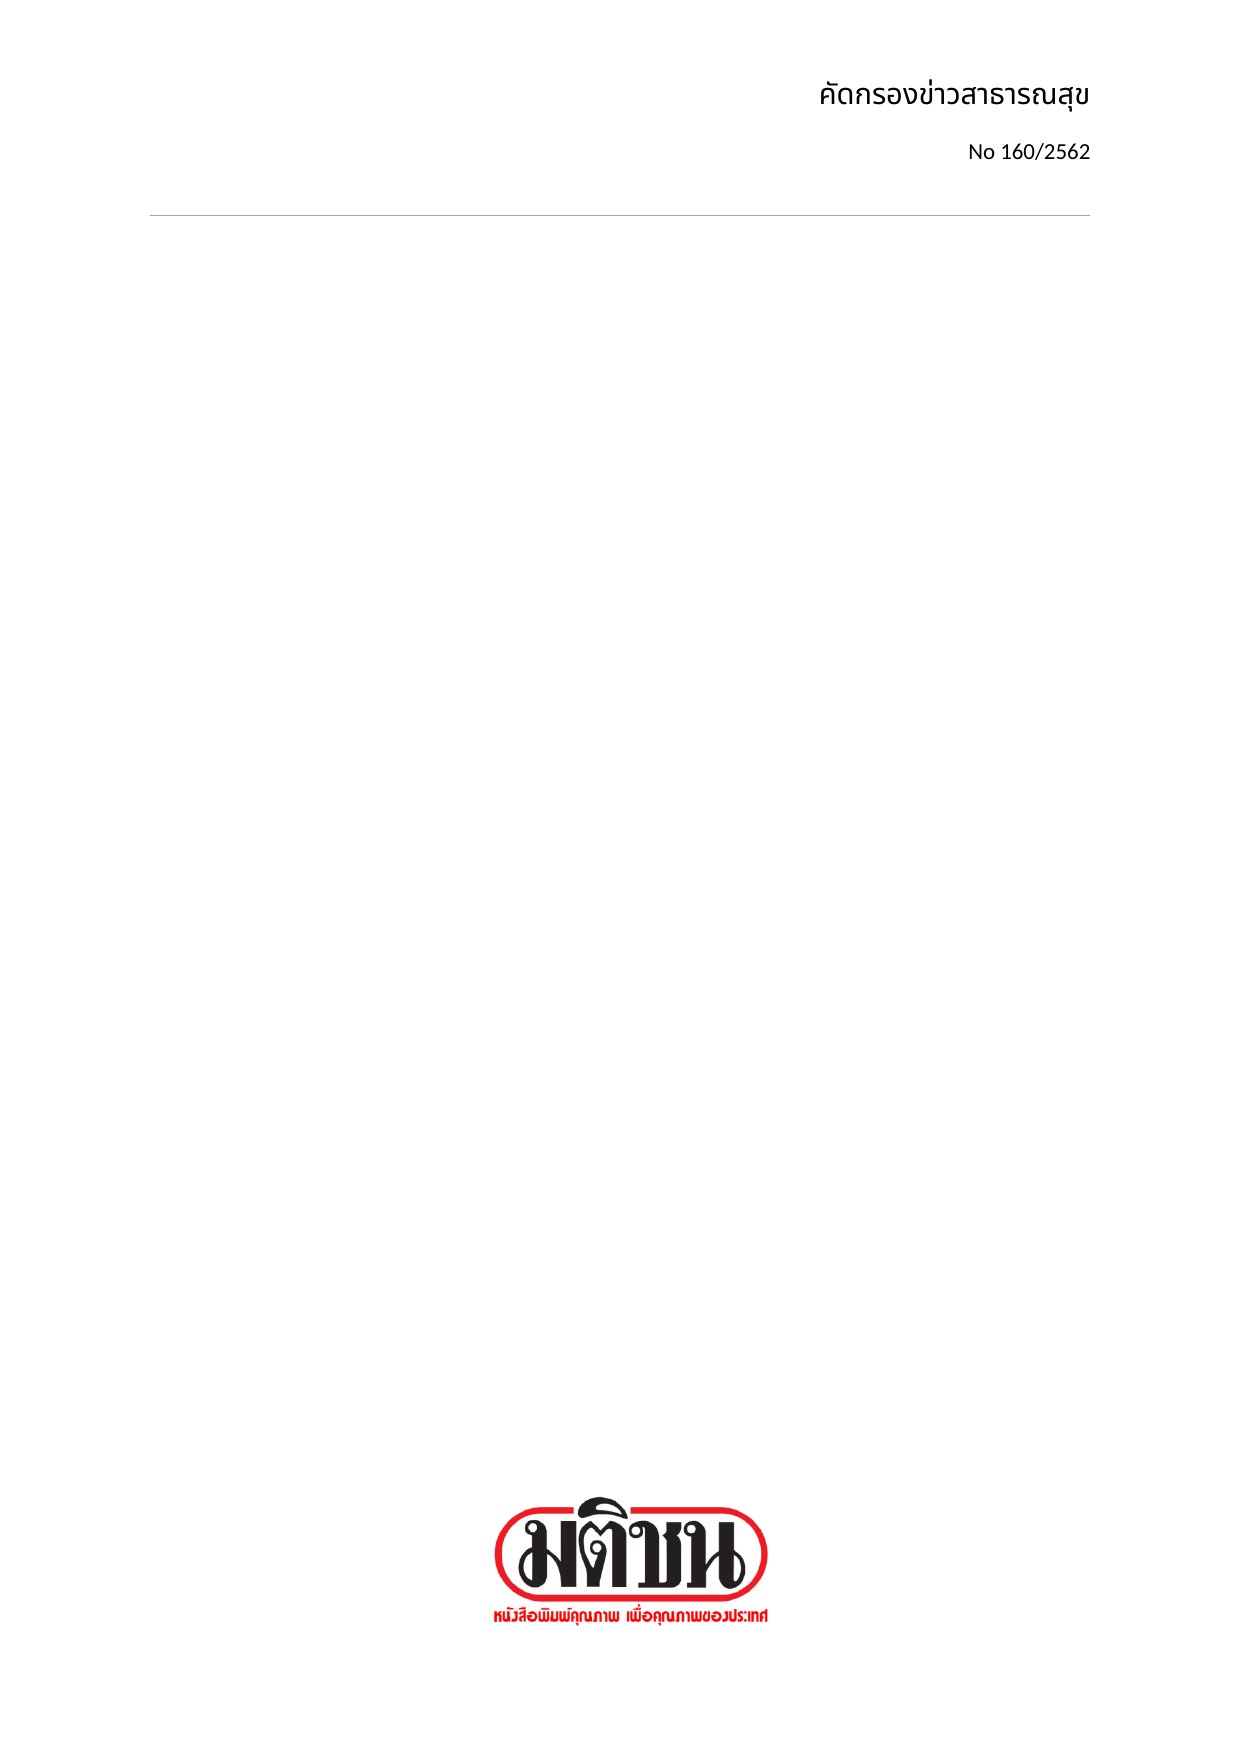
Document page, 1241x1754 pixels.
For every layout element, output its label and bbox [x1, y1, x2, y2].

picture [487, 1492, 774, 1630]
